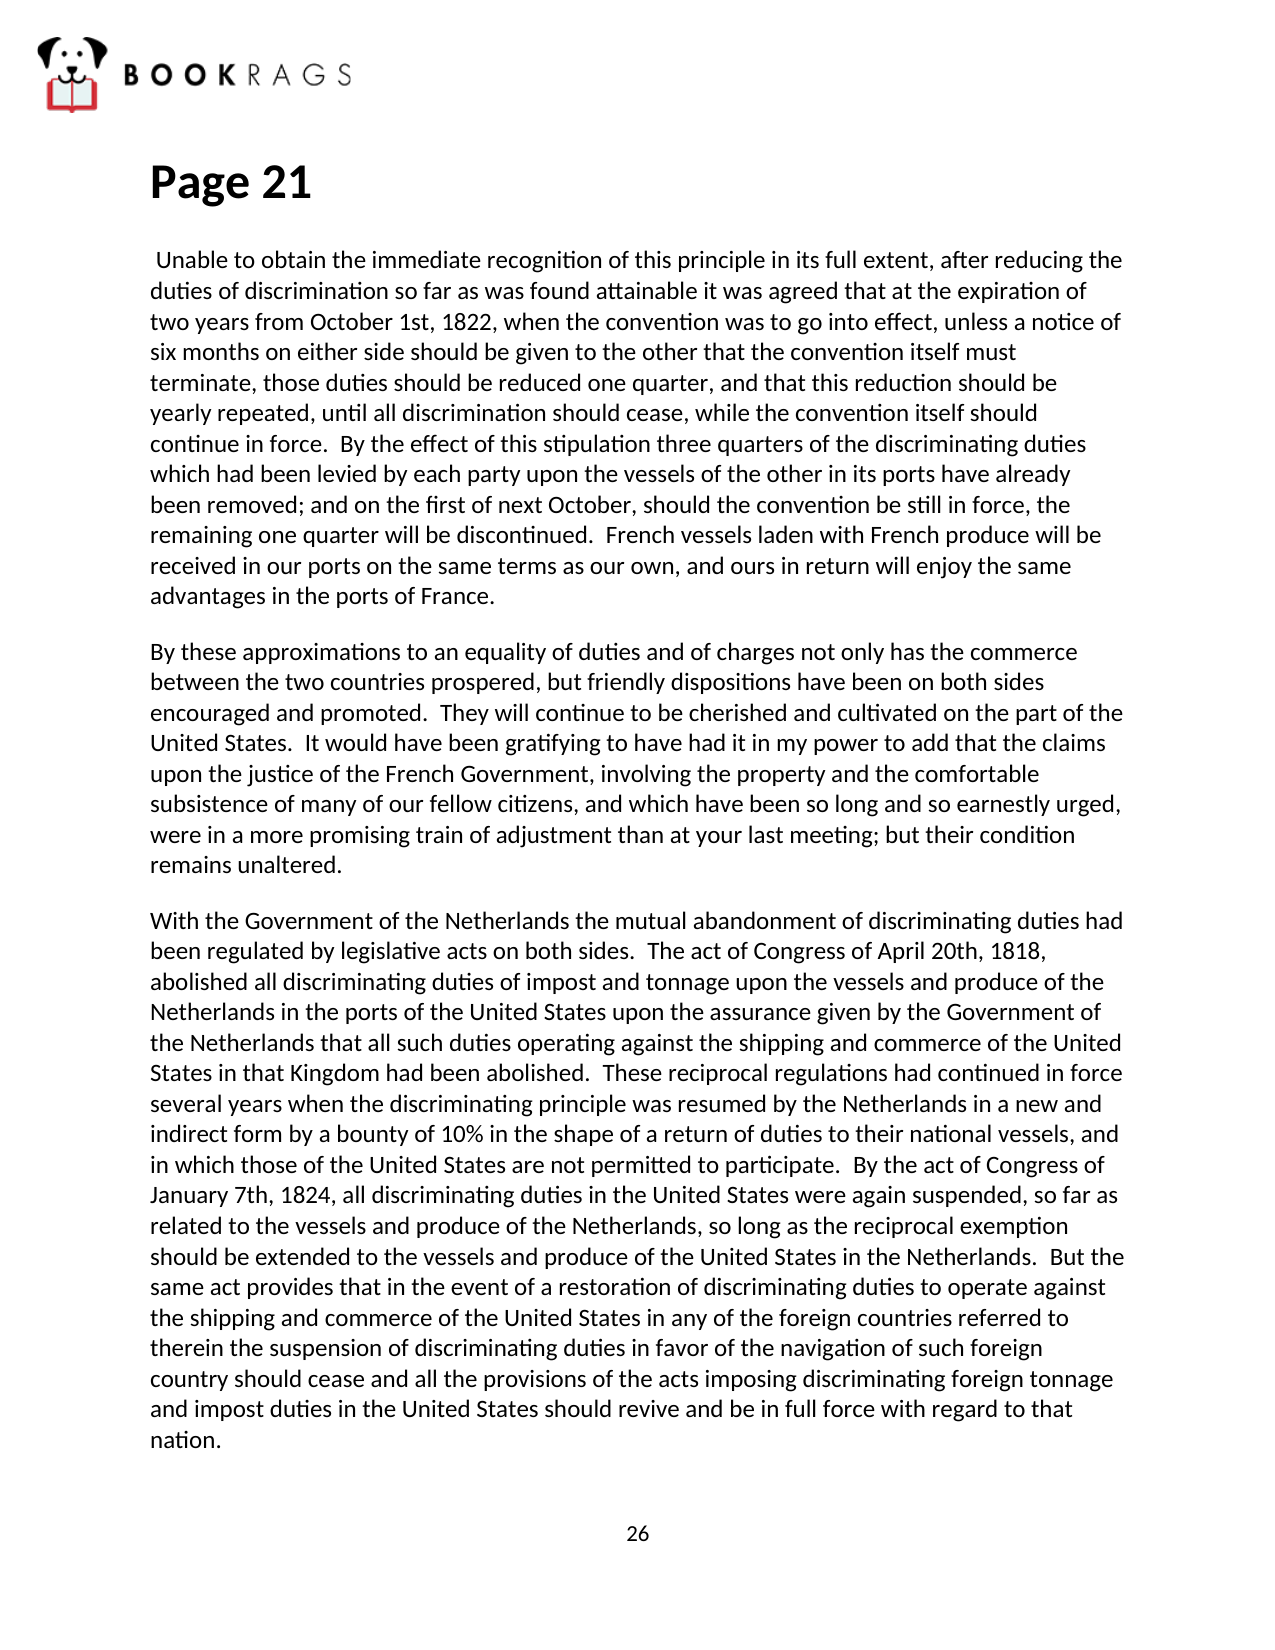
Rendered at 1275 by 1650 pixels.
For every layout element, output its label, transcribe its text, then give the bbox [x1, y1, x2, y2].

text Page 21 [150, 150, 1125, 211]
text By these approximations to an equality of duties and of charges not only has the commerce between the two countries prospered, but friendly dispositions have been on both sides encouraged and promoted. They will continue to be cherished and cultivated on the part of the United States. It would have been gratifying to have had it in my power to add that the claims upon the justice of the French Government, involving the property and the comfortable subsistence of many of our fellow citizens, and which have been so long and so earnestly urged, were in a more promising train of adjustment than at your last meeting; but their condition remains unaltered. [150, 636, 1125, 880]
text With the Government of the Netherlands the mutual abandonment of discriminating duties had been regulated by legislative acts on both sides. The act of Congress of April 20th, 1818, abolished all discriminating duties of impost and tonnage upon the vessels and produce of the Netherlands in the ports of the United States upon the assurance given by the Government of the Netherlands that all such duties operating against the shipping and commerce of the United States in that Kingdom had been abolished. These reciprocal regulations had continued in force several years when the discriminating principle was resumed by the Netherlands in a new and indirect form by a bounty of 10% in the shape of a return of duties to their national vessels, and in which those of the United States are not permitted to participate. By the act of Congress of January 7th, 1824, all discriminating duties in the United States were again suspended, so far as related to the vessels and produce of the Netherlands, so long as the reciprocal exemption should be extended to the vessels and produce of the United States in the Netherlands. But the same act provides that in the event of a restoration of discriminating duties to operate against the shipping and commerce of the United States in any of the foreign countries referred to therein the suspension of discriminating duties in favor of the navigation of such foreign country should cease and all the provisions of the acts imposing discriminating foreign tonnage and impost duties in the United States should revive and be in full force with regard to that nation. [150, 905, 1125, 1454]
picture [37, 37, 351, 113]
text Unable to obtain the immediate recognition of this principle in its full extent, after reducing the duties of discrimination so far as was found attainable it was agreed that at the expiration of two years from October 1st, 1822, when the convention was to go into effect, unless a notice of six months on either side should be given to the other that the convention itself must terminate, those duties should be reduced one quarter, and that this reduction should be yearly repeated, until all discrimination should cease, while the convention itself should continue in force. By the effect of this stipulation three quarters of the discriminating duties which had been levied by each party upon the vessels of the other in its ports have already been removed; and on the first of next October, should the convention be still in force, the remaining one quarter will be discontinued. French vessels laden with French produce will be received in our ports on the same terms as our own, and ours in return will enjoy the same advantages in the ports of France. [150, 244, 1125, 611]
